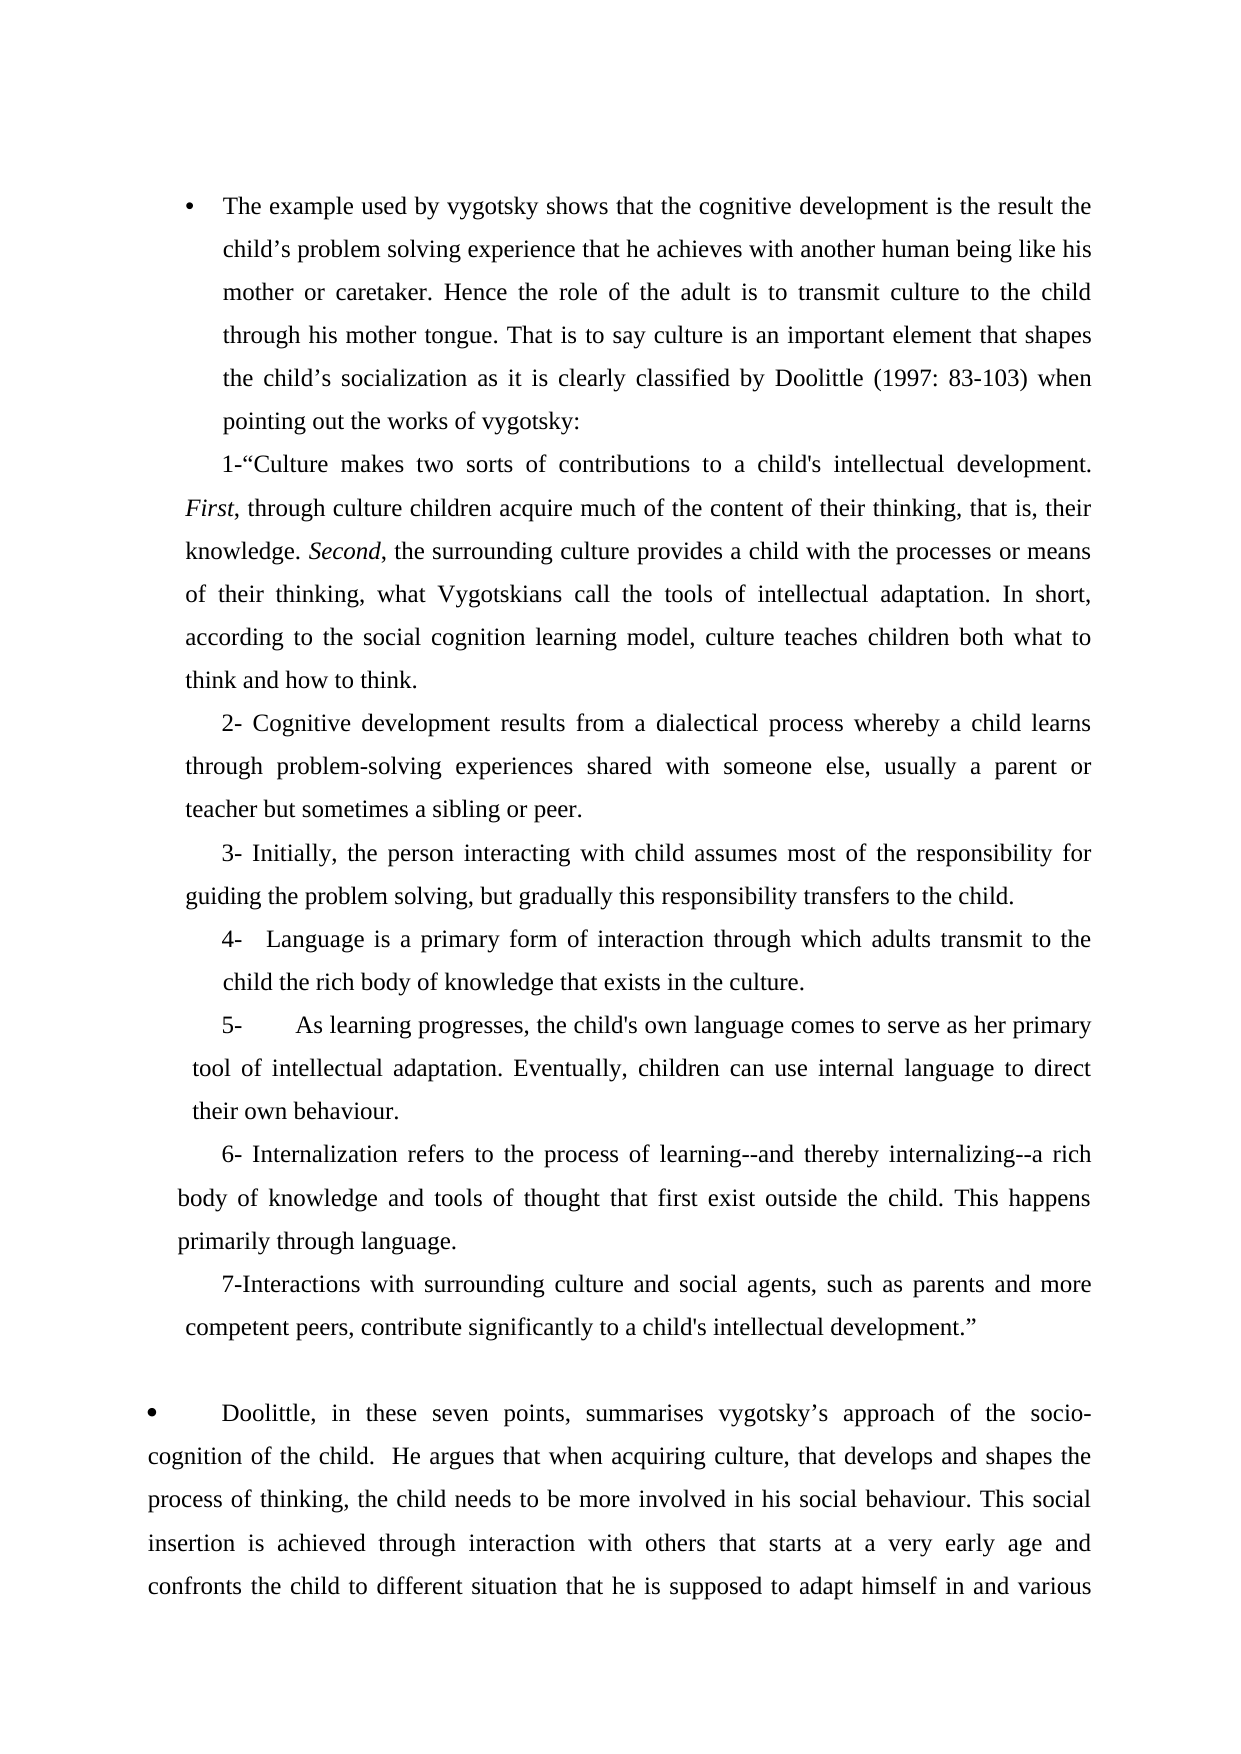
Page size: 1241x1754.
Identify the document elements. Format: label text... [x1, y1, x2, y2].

list 7-Interactions with surrounding culture and social agents, such as parents and more competent peers, contribute significantly to a child's intellectual development.” [185, 1269, 1093, 1341]
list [148, 1398, 1093, 1599]
list Language is a primary form of interaction through which adults transmit to the child the rich body of knowledge that exists in the culture. [221, 924, 1093, 996]
list 2- Cognitive development results from a dialectical process whereby a child learns through problem-solving experiences shared with someone else, usually a parent or teacher but sometimes a sibling or peer. [185, 708, 1093, 823]
list 1-“Culture makes two sorts of contributions to a child's intellectual development. First, through culture children acquire much of the content of their thinking, that is, their knowledge. Second, the surrounding culture provides a child with the processes or means of their thinking, what Vygotskians call the tools of intellectual adaptation. In short, according to the social cognition learning model, culture teaches children both what to think and how to think. [185, 449, 1093, 694]
list The example used by vygotsky shows that the cognitive development is the result the child’s problem solving experience that he achieves with another human being like his mother or caretaker. Hence the role of the adult is to transmit culture to the child through his mother tongue. That is to say culture is an important element that shapes the child’s socialization as it is clearly classified by Doolittle (1997: 83-103) when pointing out the works of vygotsky: [185, 191, 1093, 435]
list 6- Internalization refers to the process of learning--and thereby internalizing--a rich body of knowledge and tools of thought that first exist outside the child. This happens primarily through language. [177, 1139, 1093, 1254]
list 3- Initially, the person interacting with child assumes most of the responsibility for guiding the problem solving, but gradually this responsibility transfers to the child. [185, 838, 1093, 909]
list As learning progresses, the child's own language comes to serve as her primary tool of intellectual adaptation. Eventually, children can use internal language to direct their own behaviour. [192, 1010, 1093, 1125]
